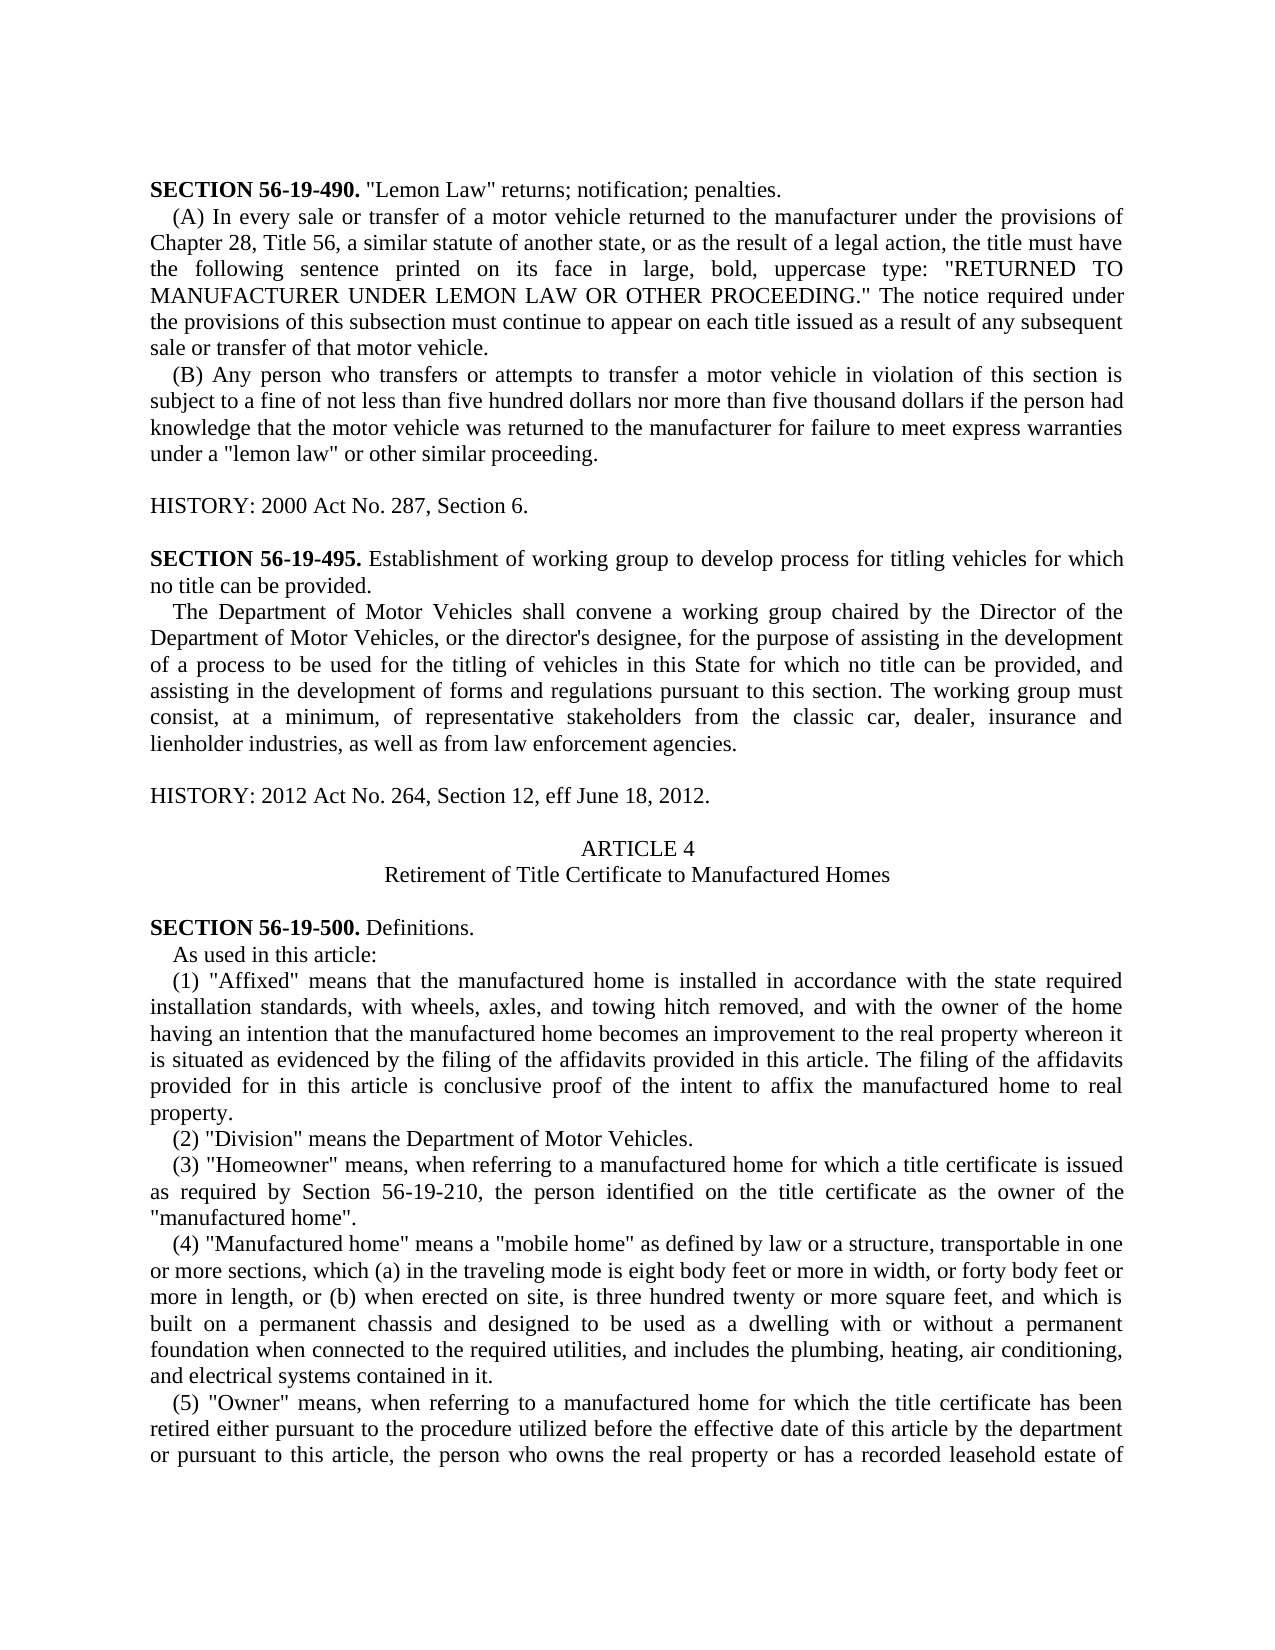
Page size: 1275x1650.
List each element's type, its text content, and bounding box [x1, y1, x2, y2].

text Retirement of Title Certificate to Manufactured Homes [150, 862, 1125, 888]
text (3) "Homeowner" means, when referring to a manufactured home for which a title certificate is issued as required by Section 56-19-210, the person identified on the title certificate as the owner of the "manufactured home". [150, 1151, 1125, 1231]
text HISTORY: 2012 Act No. 264, Section 12, eff June 18, 2012. [150, 782, 1125, 809]
text (2) "Division" means the Department of Motor Vehicles. [150, 1125, 1125, 1151]
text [150, 1389, 1125, 1468]
text As used in this article: [150, 941, 1125, 967]
text (B) Any person who transfers or attempts to transfer a motor vehicle in violation of this section is subject to a fine of not less than five hundred dollars nor more than five thousand dollars if the person had knowledge that the motor vehicle was returned to the manufacturer for failure to meet express warranties under a "lemon law" or other similar proceeding. [150, 361, 1125, 466]
text SECTION 56-19-490. "Lemon Law" returns; notification; penalties. [150, 176, 1125, 203]
text SECTION 56-19-500. Definitions. [150, 914, 1125, 941]
text (4) "Manufactured home" means a "mobile home" as defined by law or a structure, transportable in one or more sections, which (a) in the traveling mode is eight body feet or more in width, or forty body feet or more in length, or (b) when erected on site, is three hundred twenty or more square feet, and which is built on a permanent chassis and designed to be used as a dwelling with or without a permanent foundation when connected to the required utilities, and includes the plumbing, heating, air conditioning, and electrical systems contained in it. [150, 1231, 1125, 1389]
text SECTION 56-19-495. Establishment of working group to develop process for titling vehicles for which no title can be provided. [150, 545, 1125, 598]
text (A) In every sale or transfer of a motor vehicle returned to the manufacturer under the provisions of Chapter 28, Title 56, a similar statute of another state, or as the result of a legal action, the title must have the following sentence printed on its face in large, bold, uppercase type: "RETURNED TO MANUFACTURER UNDER LEMON LAW OR OTHER PROCEEDING." The notice required under the provisions of this subsection must continue to appear on each title issued as a result of any subsequent sale or transfer of that motor vehicle. [150, 203, 1125, 361]
text ARTICLE 4 [150, 835, 1125, 862]
text The Department of Motor Vehicles shall convene a working group chaired by the Director of the Department of Motor Vehicles, or the director's designee, for the purpose of assisting in the development of a process to be used for the titling of vehicles in this State for which no title can be provided, and assisting in the development of forms and regulations pursuant to this section. The working group must consist, at a minimum, of representative stakeholders from the classic car, dealer, insurance and lienholder industries, as well as from law enforcement agencies. [150, 598, 1125, 756]
text (1) "Affixed" means that the manufactured home is installed in accordance with the state required installation standards, with wheels, axles, and towing hitch removed, and with the owner of the home having an intention that the manufactured home becomes an improvement to the real property whereon it is situated as evidenced by the filing of the affidavits provided in this article. The filing of the affidavits provided for in this article is conclusive proof of the intent to affix the manufactured home to real property. [150, 967, 1125, 1125]
text HISTORY: 2000 Act No. 287, Section 6. [150, 493, 1125, 519]
